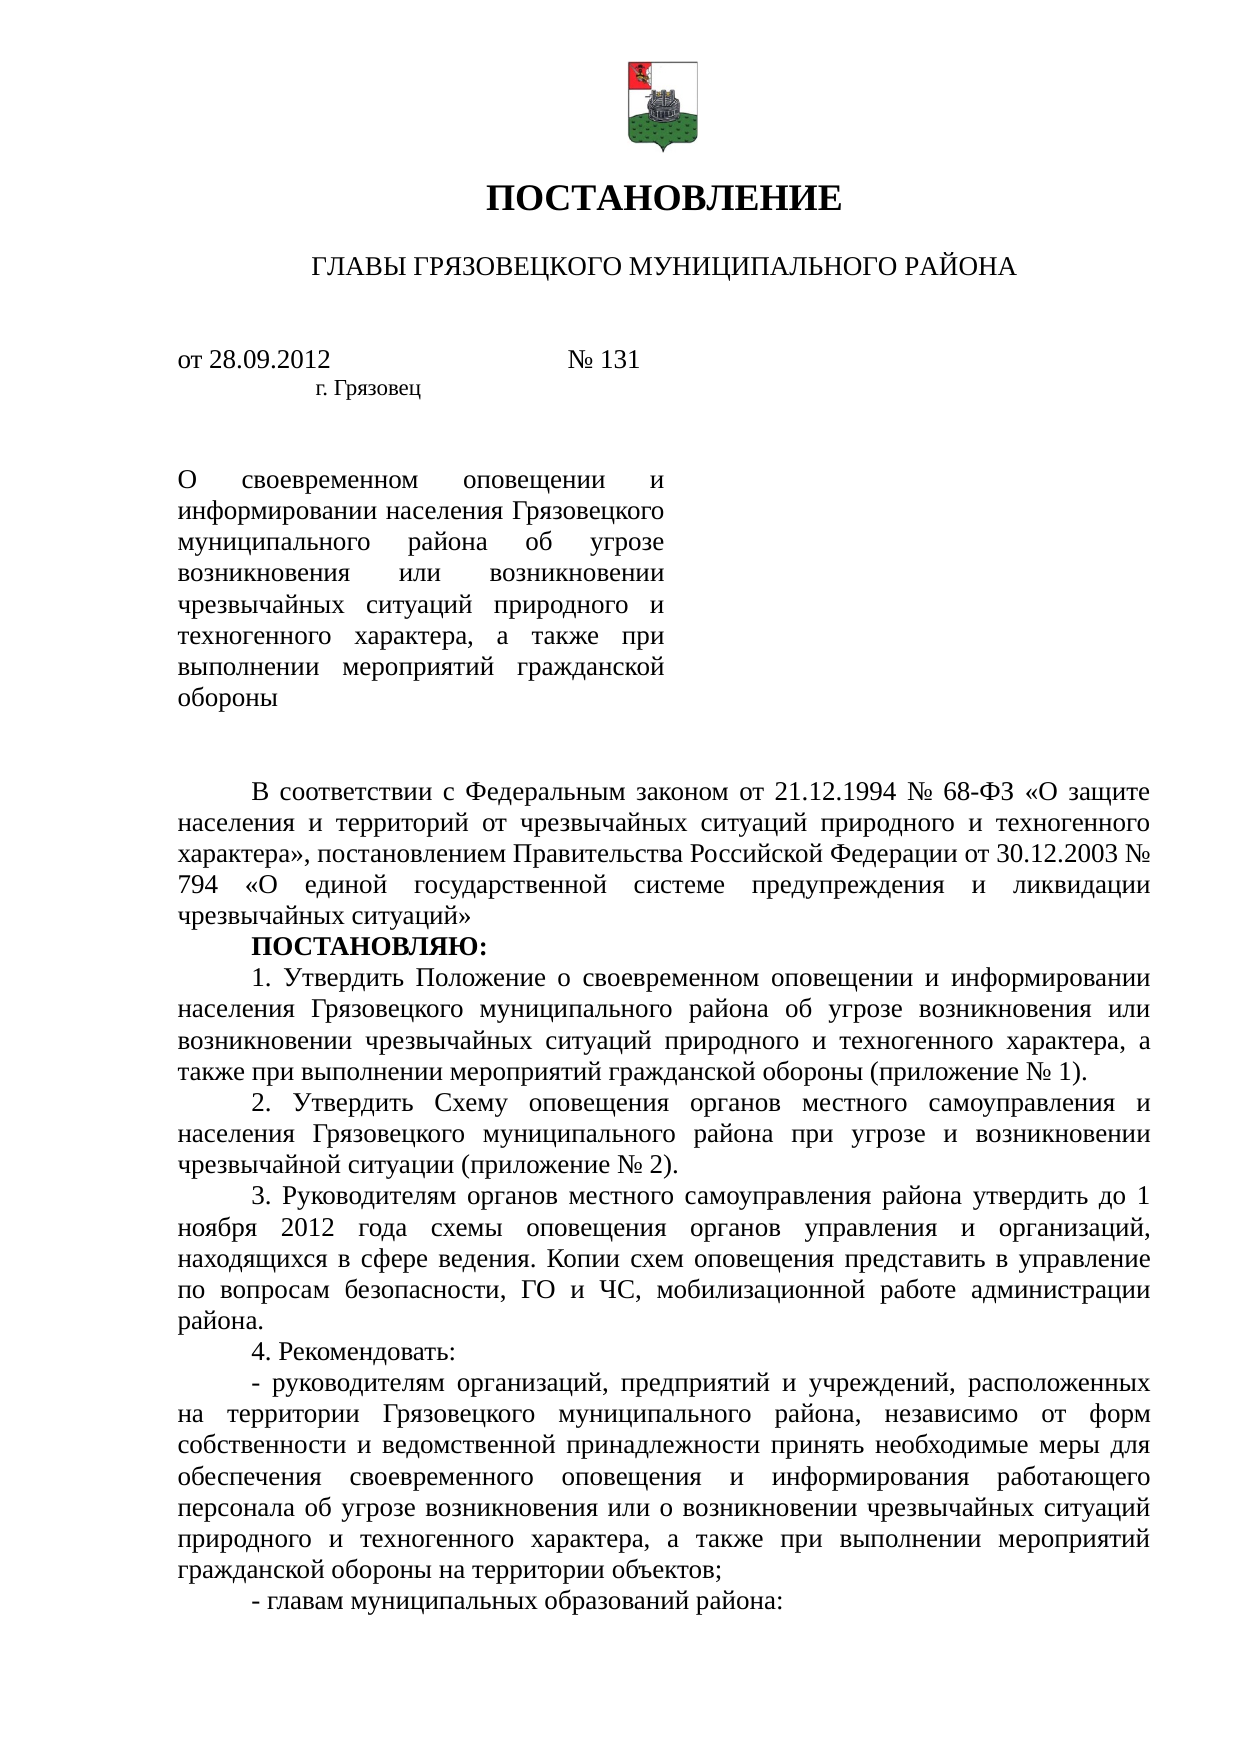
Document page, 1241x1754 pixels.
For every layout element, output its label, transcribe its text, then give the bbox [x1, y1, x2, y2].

text ПОСТАНОВЛЯЮ: [177, 930, 1152, 961]
text О своевременном оповещении и информировании населения Грязовецкого муниципального района об угрозе возникновения или возникновении чрезвычайных ситуаций природного и техногенного характера, а также при выполнении мероприятий гражданской обороны [177, 463, 665, 712]
text 4. Рекомендовать: [177, 1335, 1152, 1366]
text - главам муниципальных образований района: [177, 1584, 1152, 1616]
text от 28.09.2012 № 131 [177, 343, 1152, 374]
text - руководителям организаций, предприятий и учреждений, расположенных на территории Грязовецкого муниципального района, независимо от форм собственности и ведомственной принадлежности принять необходимые меры для обеспечения своевременного оповещения и информирования работающего персонала об угрозе возникновения или о возникновении чрезвычайных ситуаций природного и техногенного характера, а также при выполнении мероприятий гражданской обороны на территории объектов; [177, 1366, 1152, 1584]
text 1. Утвердить Положение о своевременном оповещении и информировании населения Грязовецкого муниципального района об угрозе возникновения или возникновении чрезвычайных ситуаций природного и техногенного характера, а также при выполнении мероприятий гражданской обороны (приложение № 1). [177, 961, 1152, 1086]
subtitle ПОСТАНОВЛЕНИЕ [177, 176, 1152, 219]
text г. Грязовец [192, 374, 1152, 401]
picture [627, 61, 698, 153]
title ГЛАВЫ ГРЯЗОВЕЦКОГО МУНИЦИПАЛЬНОГО РАЙОНА [177, 250, 1152, 281]
text 2. Утвердить Схему оповещения органов местного самоуправления и населения Грязовецкого муниципального района при угрозе и возникновении чрезвычайной ситуации (приложение № 2). [177, 1086, 1152, 1179]
text В соответствии с Федеральным законом от 21.12.1994 № 68-ФЗ «О защите населения и территорий от чрезвычайных ситуаций природного и техногенного характера», постановлением Правительства Российской Федерации от 30.12.2003 № 794 «О единой государственной системе предупреждения и ликвидации чрезвычайных ситуаций» [177, 774, 1152, 930]
text 3. Руководителям органов местного самоуправления района утвердить до 1 ноября 2012 года схемы оповещения органов управления и организаций, находящихся в сфере ведения. Копии схем оповещения представить в управление по вопросам безопасности, ГО и ЧС, мобилизационной работе администрации района. [177, 1179, 1152, 1335]
